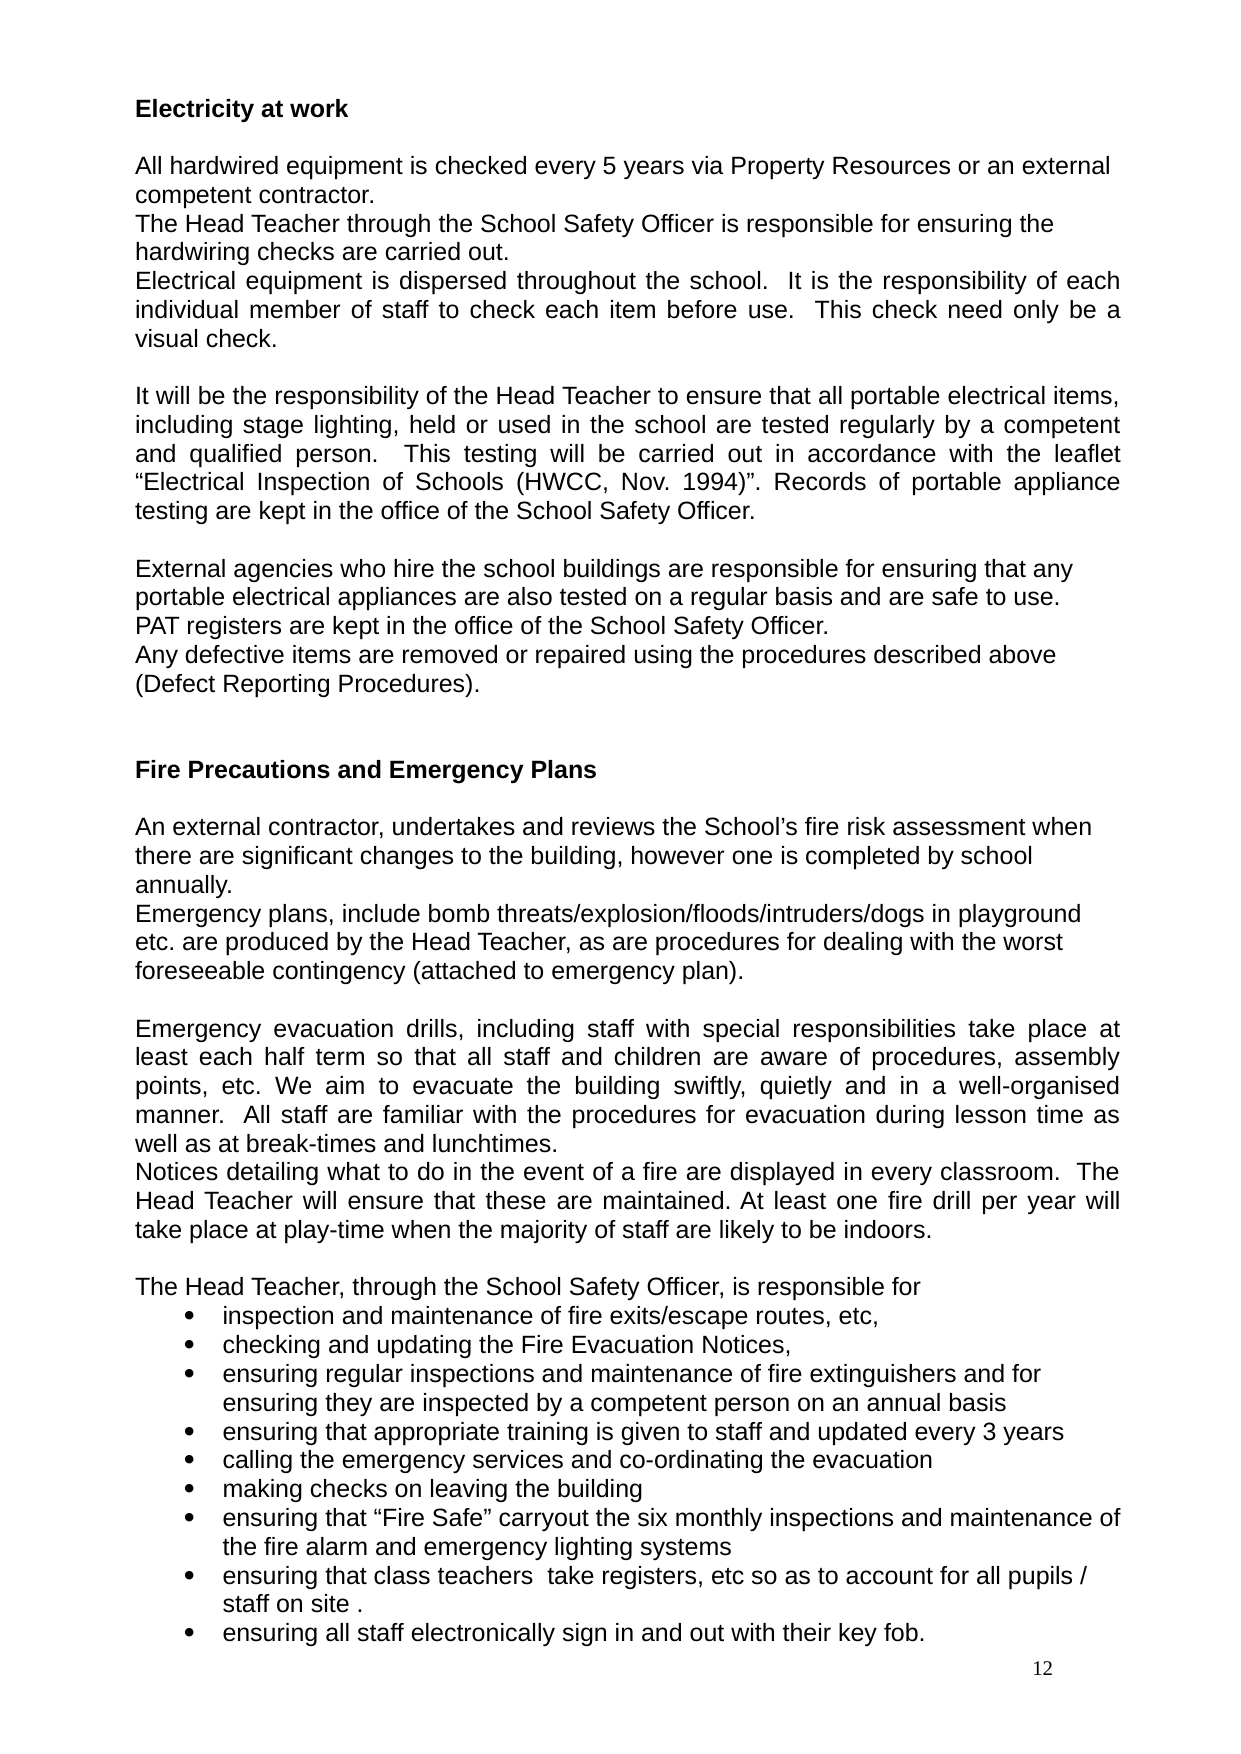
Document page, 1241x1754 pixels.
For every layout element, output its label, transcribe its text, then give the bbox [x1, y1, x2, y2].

text All hardwired equipment is checked every 5 years via Property Resources or an external competent contractor. [135, 151, 1122, 209]
list ensuring that class teachers take registers, etc so as to account for all pupils / staff on site . [185, 1561, 1122, 1618]
list calling the emergency services and co-ordinating the evacuation [185, 1445, 1122, 1474]
list making checks on leaving the building [185, 1474, 1122, 1503]
text The Head Teacher through the School Safety Officer is responsible for ensuring the hardwiring checks are carried out. [135, 209, 1122, 266]
list checking and updating the Fire Evacuation Notices, [185, 1330, 1122, 1359]
list ensuring that “Fire Safe” carryout the six monthly inspections and maintenance of the fire alarm and emergency lighting systems [185, 1503, 1122, 1561]
text Electrical equipment is dispersed throughout the school. It is the responsibility of each individual member of staff to check each item before use. This check need only be a visual check. [135, 266, 1122, 352]
text PAT registers are kept in the office of the School Safety Officer. [135, 611, 1122, 640]
text The Head Teacher, through the School Safety Officer, is responsible for [135, 1272, 1122, 1301]
list inspection and maintenance of fire exits/escape routes, etc, [185, 1301, 1122, 1330]
list ensuring all staff electronically sign in and out with their key fob. [185, 1618, 1122, 1647]
text It will be the responsibility of the Head Teacher to ensure that all portable electrical items, including stage lighting, held or used in the school are tested regularly by a competent and qualified person. This testing will be carried out in accordance with the leaflet “Electrical Inspection of Schools (HWCC, Nov. 1994)”. Records of portable appliance testing are kept in the office of the School Safety Officer. [135, 381, 1122, 525]
text External agencies who hire the school buildings are responsible for ensuring that any portable electrical appliances are also tested on a regular basis and are safe to use. [135, 554, 1122, 611]
text An external contractor, undertakes and reviews the School’s fire risk assessment when there are significant changes to the building, however one is completed by school annually. [135, 812, 1122, 899]
text Any defective items are removed or repaired using the procedures described above (Defect Reporting Procedures). [135, 640, 1122, 697]
text Electricity at work [135, 94, 1122, 122]
list ensuring regular inspections and maintenance of fire extinguishers and for ensuring they are inspected by a competent person on an annual basis [185, 1359, 1122, 1416]
text Emergency evacuation drills, including staff with special responsibilities take place at least each half term so that all staff and children are aware of procedures, assembly points, etc. We aim to evacuate the building swiftly, quietly and in a well-organised manner. All staff are familiar with the procedures for evacuation during lesson time as well as at break-times and lunchtimes. [135, 1014, 1122, 1157]
list ensuring that appropriate training is given to staff and updated every 3 years [185, 1416, 1122, 1445]
text Emergency plans, include bomb threats/explosion/floods/intruders/dogs in playground etc. are produced by the Head Teacher, as are procedures for dealing with the worst foreseeable contingency (attached to emergency plan). [135, 899, 1122, 985]
text Notices detailing what to do in the event of a fire are displayed in every classroom. The Head Teacher will ensure that these are maintained. At least one fire drill per year will take place at play-time when the majority of staff are likely to be indoors. [135, 1157, 1122, 1244]
text Fire Precautions and Emergency Plans [135, 755, 1122, 784]
